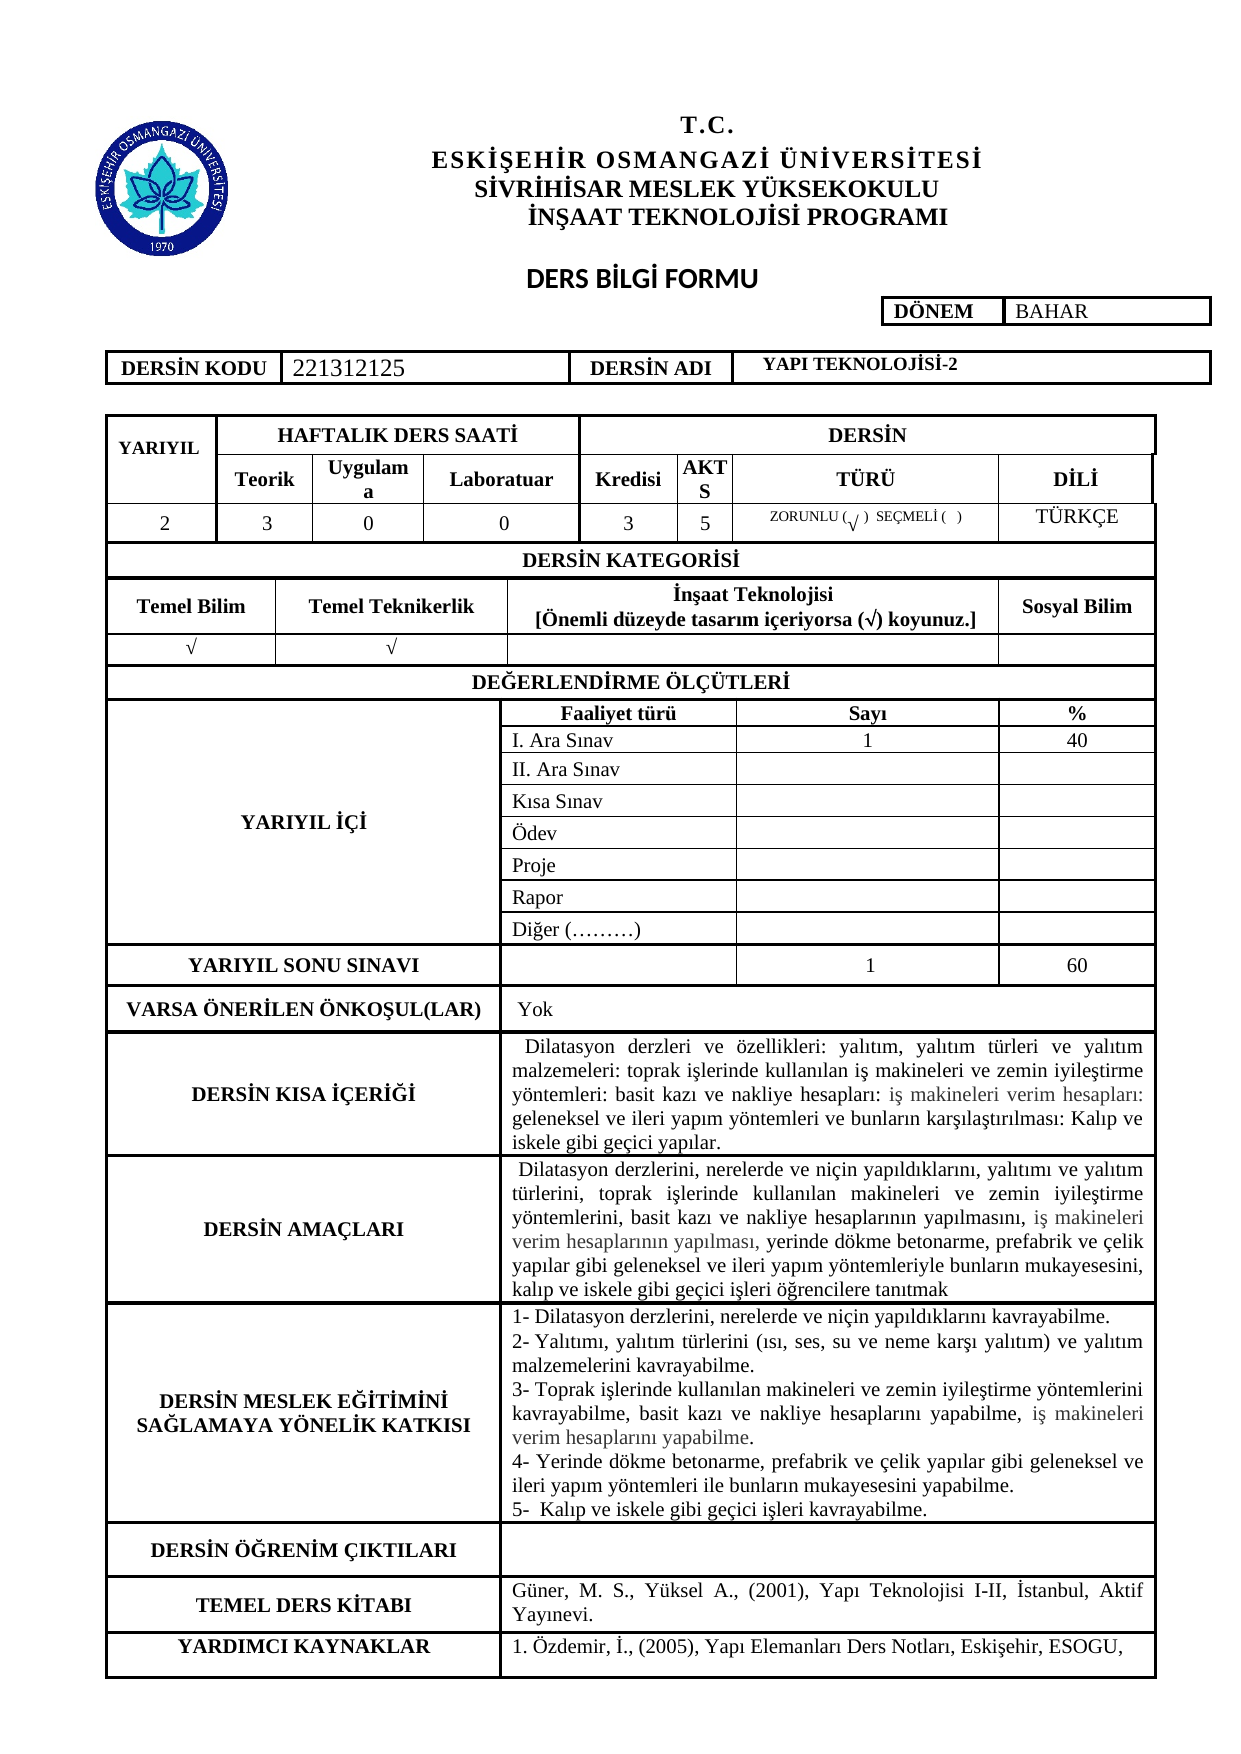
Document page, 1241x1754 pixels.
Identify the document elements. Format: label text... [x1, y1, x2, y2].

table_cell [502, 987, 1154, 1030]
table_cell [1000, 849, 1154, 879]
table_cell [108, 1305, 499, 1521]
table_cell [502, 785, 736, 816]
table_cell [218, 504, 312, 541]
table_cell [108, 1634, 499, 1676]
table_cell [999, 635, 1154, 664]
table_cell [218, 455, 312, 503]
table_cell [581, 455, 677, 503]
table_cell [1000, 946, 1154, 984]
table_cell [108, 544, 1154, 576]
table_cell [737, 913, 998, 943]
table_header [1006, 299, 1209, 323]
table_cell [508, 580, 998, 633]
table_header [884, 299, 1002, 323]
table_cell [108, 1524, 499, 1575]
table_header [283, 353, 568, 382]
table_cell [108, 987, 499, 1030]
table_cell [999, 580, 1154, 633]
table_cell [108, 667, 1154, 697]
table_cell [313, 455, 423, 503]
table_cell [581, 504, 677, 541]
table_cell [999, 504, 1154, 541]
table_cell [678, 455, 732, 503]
subtitle DERS BİLGİ FORMU [118, 260, 1167, 296]
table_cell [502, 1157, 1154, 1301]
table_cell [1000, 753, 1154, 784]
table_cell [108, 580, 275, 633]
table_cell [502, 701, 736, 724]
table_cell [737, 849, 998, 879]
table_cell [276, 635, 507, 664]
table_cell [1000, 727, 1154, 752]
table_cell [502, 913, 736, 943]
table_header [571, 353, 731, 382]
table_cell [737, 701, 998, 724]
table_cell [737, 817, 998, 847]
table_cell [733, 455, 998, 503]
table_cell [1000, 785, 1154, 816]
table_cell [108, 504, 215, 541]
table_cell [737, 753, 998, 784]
text SİVRİHİSAR MESLEK YÜKSEKOKULU İNŞAAT TEKNOLOJİSİ PROGRAMI [228, 174, 1167, 231]
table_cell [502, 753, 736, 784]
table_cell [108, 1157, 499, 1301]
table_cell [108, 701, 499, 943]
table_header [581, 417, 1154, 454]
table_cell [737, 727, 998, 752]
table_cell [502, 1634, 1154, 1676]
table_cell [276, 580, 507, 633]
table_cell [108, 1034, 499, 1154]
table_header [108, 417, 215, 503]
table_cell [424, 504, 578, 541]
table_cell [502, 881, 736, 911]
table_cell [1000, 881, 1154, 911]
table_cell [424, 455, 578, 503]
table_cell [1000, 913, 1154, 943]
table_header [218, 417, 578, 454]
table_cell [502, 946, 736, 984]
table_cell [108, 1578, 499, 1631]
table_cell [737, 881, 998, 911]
picture [93, 116, 228, 257]
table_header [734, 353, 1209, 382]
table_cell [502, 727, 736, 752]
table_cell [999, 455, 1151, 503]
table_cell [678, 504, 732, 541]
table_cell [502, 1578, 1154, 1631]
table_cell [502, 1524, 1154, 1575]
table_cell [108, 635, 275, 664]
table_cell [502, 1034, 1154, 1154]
text T.C. [118, 110, 1167, 139]
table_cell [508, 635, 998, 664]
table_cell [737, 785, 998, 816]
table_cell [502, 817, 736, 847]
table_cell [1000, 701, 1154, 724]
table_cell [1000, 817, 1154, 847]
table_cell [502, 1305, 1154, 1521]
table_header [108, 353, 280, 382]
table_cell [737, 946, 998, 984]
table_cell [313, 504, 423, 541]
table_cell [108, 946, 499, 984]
text ESKİŞEHİR Osmangazİ Ünİversİtesİ [228, 145, 1167, 174]
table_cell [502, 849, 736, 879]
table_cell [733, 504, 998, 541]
